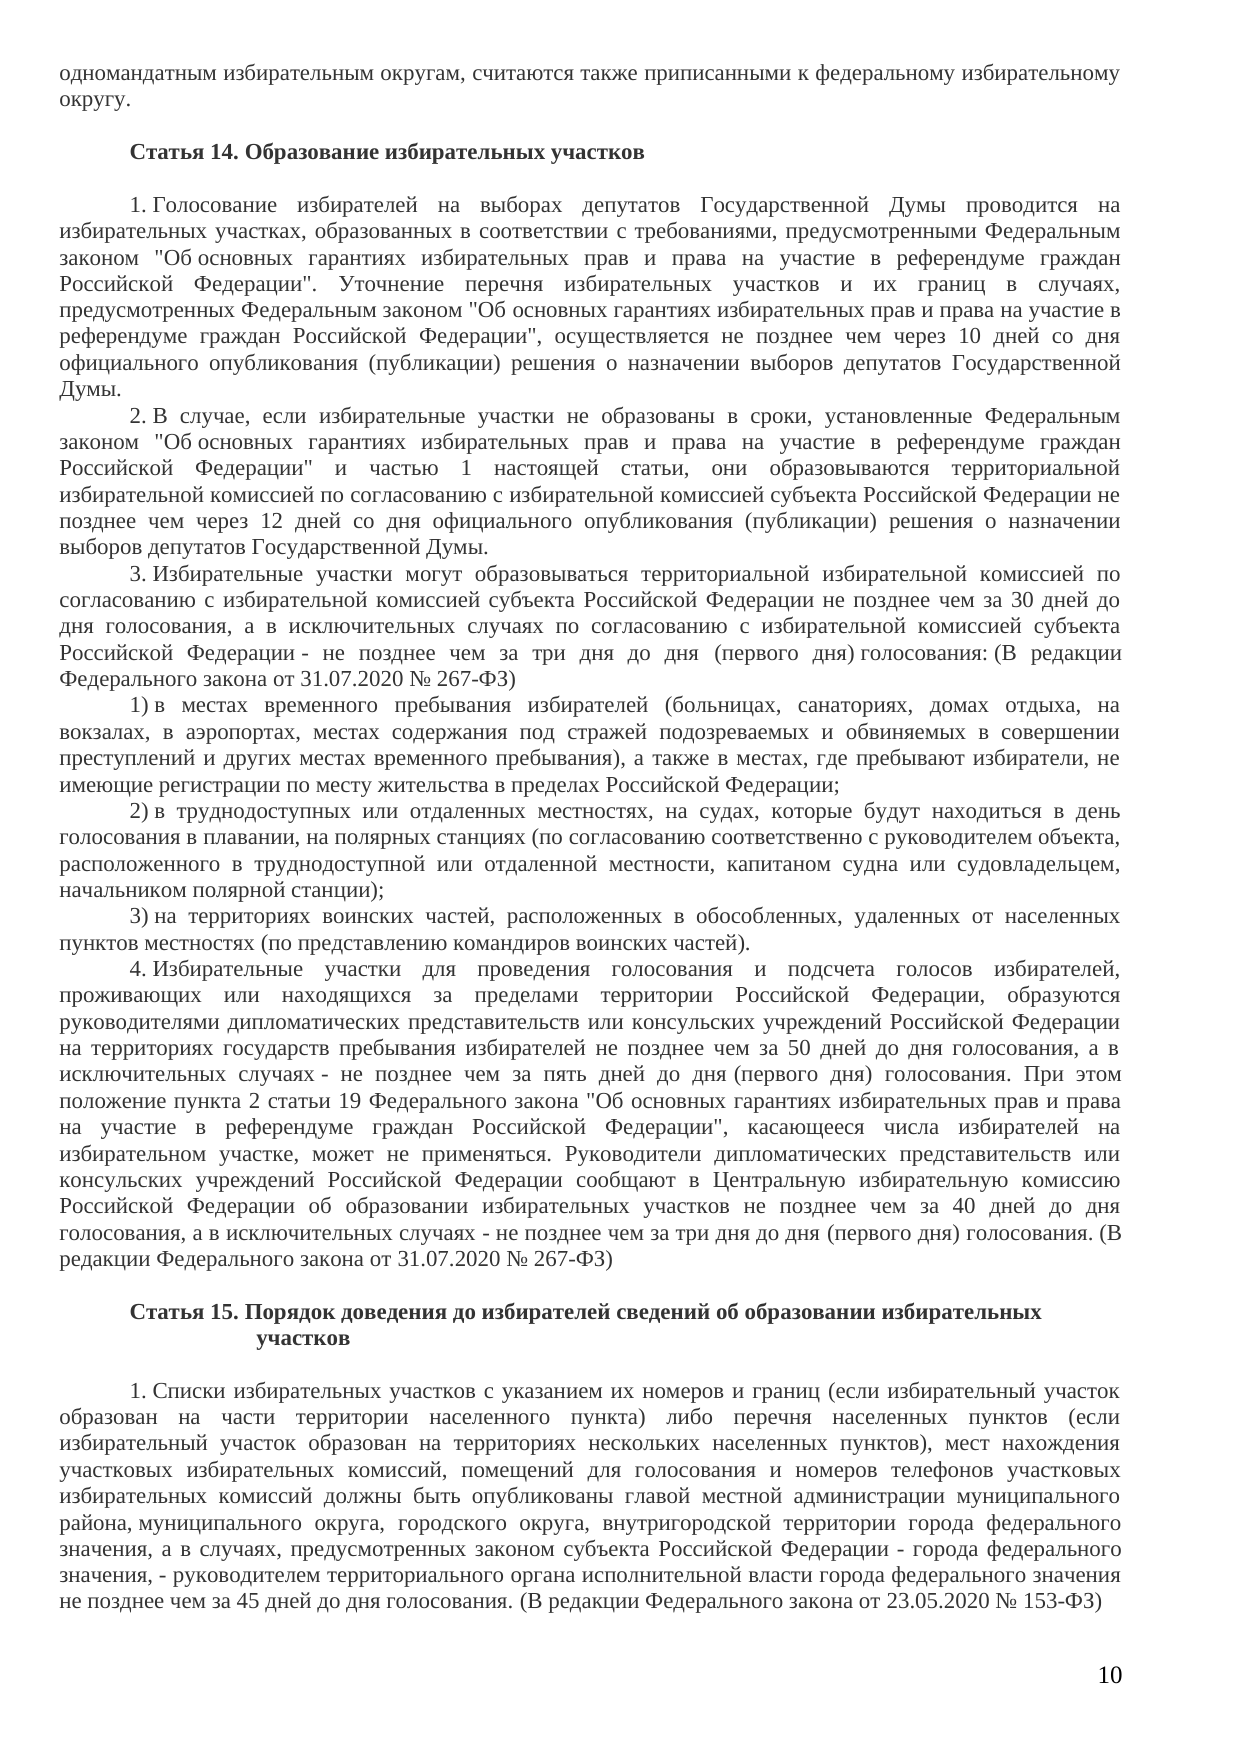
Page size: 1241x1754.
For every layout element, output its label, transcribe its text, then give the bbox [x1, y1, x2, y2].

text 1. Списки избирательных участков с указанием их номеров и границ (если избирательный участок образован на части территории населенного пункта) либо перечня населенных пунктов (если избирательный участок образован на территориях нескольких населенных пунктов), мест нахождения участковых избирательных комиссий, помещений для голосования и номеров телефонов участковых избирательных комиссий должны быть опубликованы главой местной администрации муниципального района, муниципального округа, городского округа, внутригородской территории города федерального значения, а в случаях, предусмотренных законом субъекта Российской Федерации - города федерального значения, - руководителем территориального органа исполнительной власти города федерального значения не позднее чем за 45 дней до дня голосования. (В редакции Федерального закона от 23.05.2020 № 153-ФЗ) [59, 1377, 1122, 1614]
text 1) в местах временного пребывания избирателей (больницах, санаториях, домах отдыха, на вокзалах, в аэропортах, местах содержания под стражей подозреваемых и обвиняемых в совершении преступлений и других местах временного пребывания), а также в местах, где пребывают избиратели, не имеющие регистрации по месту жительства в пределах Российской Федерации; [59, 692, 1122, 797]
text 3) на территориях воинских частей, расположенных в обособленных, удаленных от населенных пунктов местностях (по представлению командиров воинских частей). [59, 902, 1122, 955]
text Статья 14. Образование избирательных участков [129, 138, 1122, 164]
text 4. Избирательные участки для проведения голосования и подсчета голосов избирателей, проживающих или находящихся за пределами территории Российской Федерации, образуются руководителями дипломатических представительств или консульских учреждений Российской Федерации на территориях государств пребывания избирателей не позднее чем за 50 дней до дня голосования, а в исключительных случаях - не позднее чем за пять дней до дня (первого дня) голосования. При этом положение пункта 2 статьи 19 Федерального закона "Об основных гарантиях избирательных прав и права на участие в референдуме граждан Российской Федерации", касающееся числа избирателей на избирательном участке, может не применяться. Руководители дипломатических представительств или консульских учреждений Российской Федерации сообщают в Центральную избирательную комиссию Российской Федерации об образовании избирательных участков не позднее чем за 40 дней до дня голосования, а в исключительных случаях - не позднее чем за три дня до дня (первого дня) голосования. (В редакции Федерального закона от 31.07.2020 № 267-ФЗ) [59, 955, 1122, 1271]
text 1. Голосование избирателей на выборах депутатов Государственной Думы проводится на избирательных участках, образованных в соответствии с требованиями, предусмотренными Федеральным законом "Об основных гарантиях избирательных прав и права на участие в референдуме граждан Российской Федерации". Уточнение перечня избирательных участков и их границ в случаях, предусмотренных Федеральным законом "Об основных гарантиях избирательных прав и права на участие в референдуме граждан Российской Федерации", осуществляется не позднее чем через 10 дней со дня официального опубликования (публикации) решения о назначении выборов депутатов Государственной Думы. [59, 191, 1122, 402]
text Статья 15. Порядок доведения до избирателей сведений об образовании избирательных участков [129, 1298, 1122, 1350]
text 2. В случае, если избирательные участки не образованы в сроки, установленные Федеральным законом "Об основных гарантиях избирательных прав и права на участие в референдуме граждан Российской Федерации" и частью 1 настоящей статьи, они образовываются территориальной избирательной комиссией по согласованию с избирательной комиссией субъекта Российской Федерации не позднее чем через 12 дней со дня официального опубликования (публикации) решения о назначении выборов депутатов Государственной Думы. [59, 402, 1122, 560]
text 2) в труднодоступных или отдаленных местностях, на судах, которые будут находиться в день голосования в плавании, на полярных станциях (по согласованию соответственно с руководителем объекта, расположенного в труднодоступной или отдаленной местности, капитаном судна или судовладельцем, начальником полярной станции); [59, 797, 1122, 902]
text 3. Избирательные участки могут образовываться территориальной избирательной комиссией по согласованию с избирательной комиссией субъекта Российской Федерации не позднее чем за 30 дней до дня голосования, а в исключительных случаях по согласованию с избирательной комиссией субъекта Российской Федерации - не позднее чем за три дня до дня (первого дня) голосования: (В редакции Федерального закона от 31.07.2020 № 267-ФЗ) [59, 560, 1122, 692]
